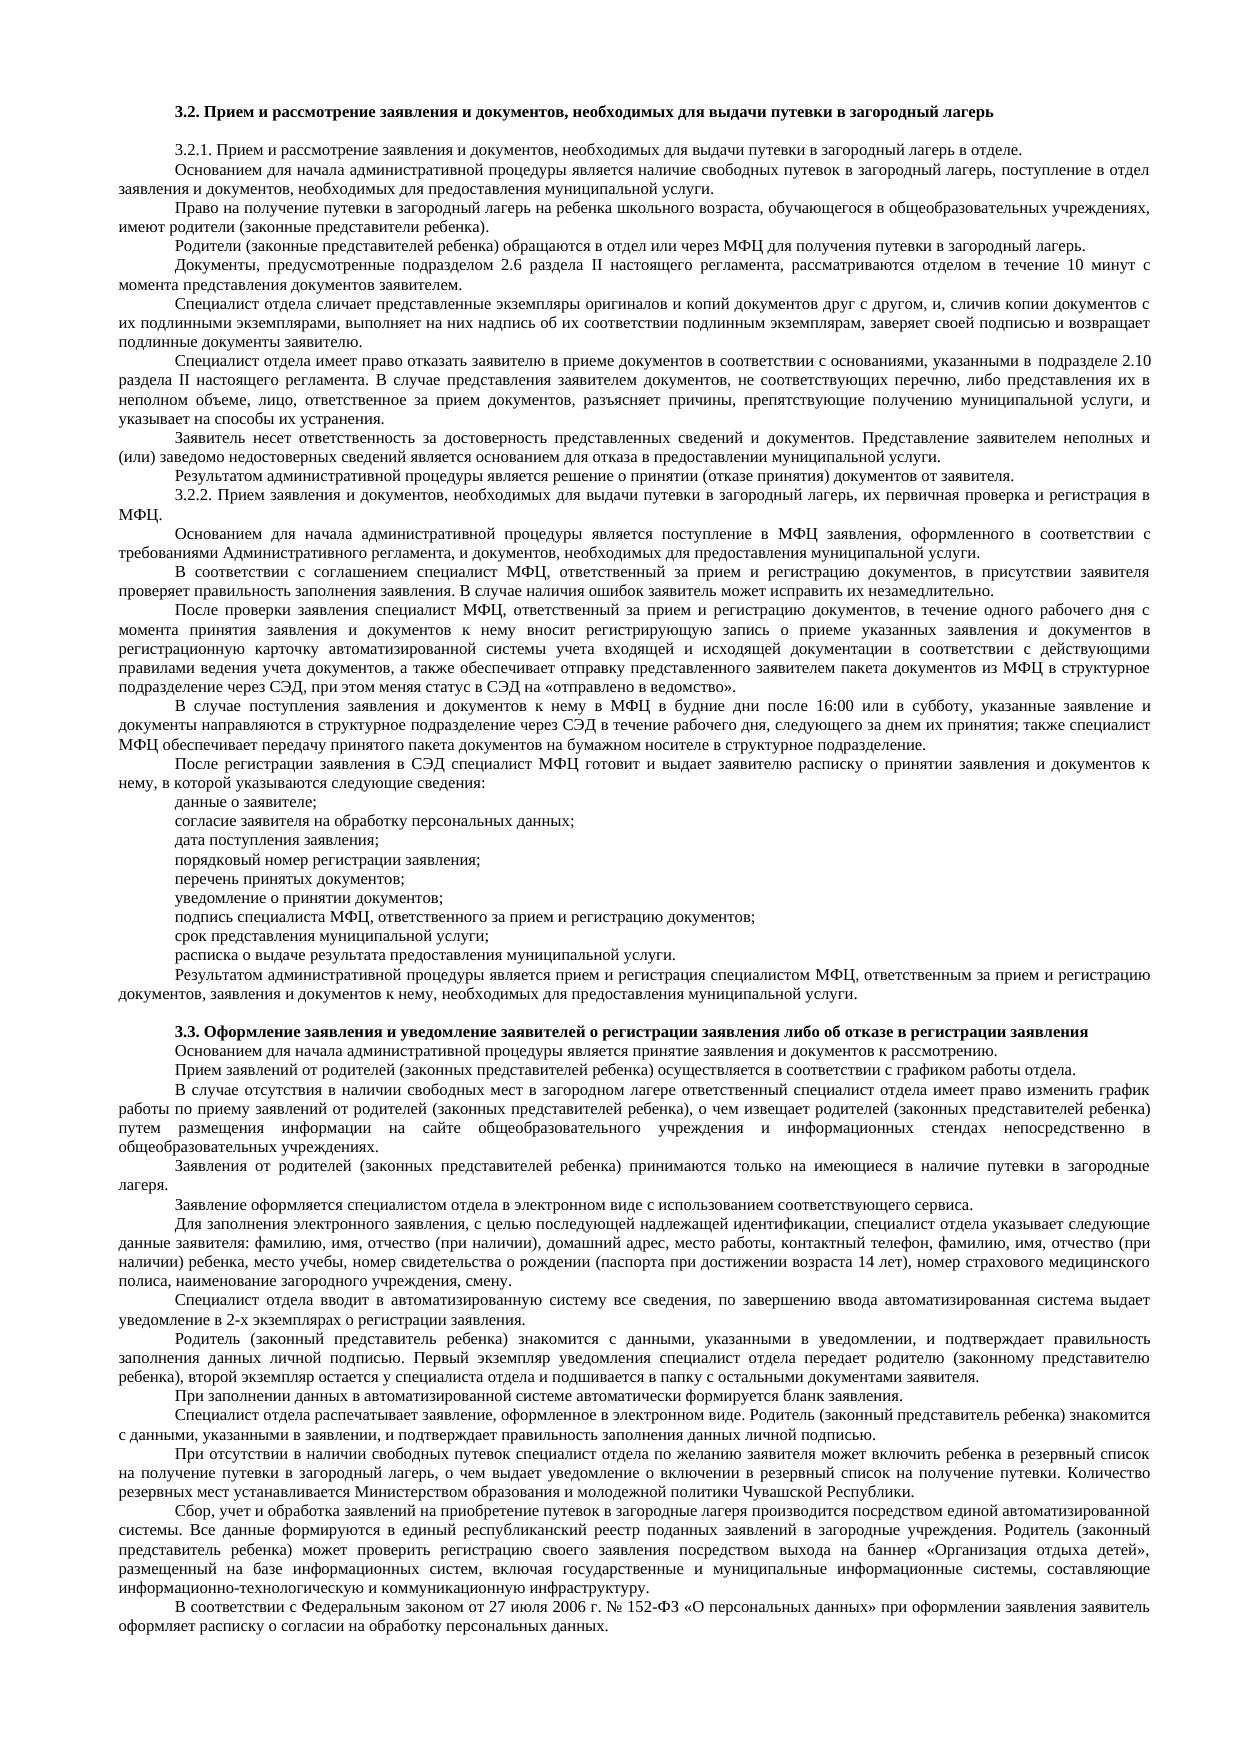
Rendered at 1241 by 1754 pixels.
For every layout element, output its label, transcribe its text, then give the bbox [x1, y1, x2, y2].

text срок представления муниципальной услуги; [118, 926, 1152, 945]
text В случае поступления заявления и документов к нему в МФЦ в будние дни после 16:00 или в субботу, указанные заявление и документы направляются в структурное подразделение через СЭД в течение рабочего дня, следующего за днем их принятия; также специалист МФЦ обеспечивает передачу принятого пакета документов на бумажном носителе в структурное подразделение. [118, 696, 1152, 753]
text данные о заявителе; [118, 792, 1152, 811]
text 3.3. Оформление заявления и уведомление заявителей о регистрации заявления либо об отказе в регистрации заявления [118, 1022, 1152, 1041]
text дата поступления заявления; [118, 830, 1152, 849]
text уведомление о принятии документов; [118, 888, 1152, 907]
text После проверки заявления специалист МФЦ, ответственный за прием и регистрацию документов, в течение одного рабочего дня с момента принятия заявления и документов к нему вносит регистрирующую запись о приеме указанных заявления и документов в регистрационную карточку автоматизированной системы учета входящей и исходящей документации в соответствии с действующими правилами ведения учета документов, а также обеспечивает отправку представленного заявителем пакета документов из МФЦ в структурное подразделение через СЭД, при этом меняя статус в СЭД на «отправлено в ведомство». [118, 600, 1152, 696]
text После регистрации заявления в СЭД специалист МФЦ готовит и выдает заявителю расписку о принятии заявления и документов к нему, в которой указываются следующие сведения: [118, 753, 1152, 792]
text Заявления от родителей (законных представителей ребенка) принимаются только на имеющиеся в наличие путевки в загородные лагеря. [118, 1156, 1152, 1194]
text Результатом административной процедуры является решение о принятии (отказе принятия) документов от заявителя. [118, 466, 1152, 485]
text Результатом административной процедуры является прием и регистрация специалистом МФЦ, ответственным за прием и регистрацию документов, заявления и документов к нему, необходимых для предоставления муниципальной услуги. [118, 964, 1152, 1003]
text Специалист отдела имеет право отказать заявителю в приеме документов в соответствии с основаниями, указанными в подразделе 2.10 раздела II настоящего регламента. В случае представления заявителем документов, не соответствующих перечню, либо представления их в неполном объеме, лицо, ответственное за прием документов, разъясняет причины, препятствующие получению муниципальной услуги, и указывает на способы их устранения. [118, 351, 1152, 428]
text Заявление оформляется специалистом отдела в электронном виде с использованием соответствующего сервиса. [118, 1194, 1152, 1213]
text Право на получение путевки в загородный лагерь на ребенка школьного возраста, обучающегося в общеобразовательных учреждениях, имеют родители (законные представители ребенка). [118, 198, 1152, 236]
text 3.2.2. Прием заявления и документов, необходимых для выдачи путевки в загородный лагерь, их первичная проверка и регистрация в МФЦ. [118, 485, 1152, 523]
text Специалист отдела вводит в автоматизированную систему все сведения, по завершению ввода автоматизированная система выдает уведомление в 2-х экземплярах о регистрации заявления. [118, 1290, 1152, 1328]
text В соответствии с Федеральным законом от 27 июля 2006 г. № 152-ФЗ «О персональных данных» при оформлении заявления заявитель оформляет расписку о согласии на обработку персональных данных. [118, 1597, 1152, 1635]
text Прием заявлений от родителей (законных представителей ребенка) осуществляется в соответствии с графиком работы отдела. [118, 1060, 1152, 1079]
text При заполнении данных в автоматизированной системе автоматически формируется бланк заявления. [118, 1386, 1152, 1405]
text 3.2.1. Прием и рассмотрение заявления и документов, необходимых для выдачи путевки в загородный лагерь в отделе. [118, 140, 1152, 159]
text подпись специалиста МФЦ, ответственного за прием и регистрацию документов; [118, 907, 1152, 926]
text 3.2. Прием и рассмотрение заявления и документов, необходимых для выдачи путевки в загородный лагерь [118, 102, 1152, 121]
text Основанием для начала административной процедуры является поступление в МФЦ заявления, оформленного в соответствии с требованиями Административного регламента, и документов, необходимых для предоставления муниципальной услуги. [118, 523, 1152, 562]
text Специалист отдела сличает представленные экземпляры оригиналов и копий документов друг с другом, и, сличив копии документов с их подлинными экземплярами, выполняет на них надпись об их соответствии подлинным экземплярам, заверяет своей подписью и возвращает подлинные документы заявителю. [118, 293, 1152, 351]
text расписка о выдаче результата предоставления муниципальной услуги. [118, 945, 1152, 964]
text перечень принятых документов; [118, 868, 1152, 888]
text порядковый номер регистрации заявления; [118, 849, 1152, 868]
text Заявитель несет ответственность за достоверность представленных сведений и документов. Представление заявителем неполных и (или) заведомо недостоверных сведений является основанием для отказа в предоставлении муниципальной услуги. [118, 428, 1152, 466]
text Основанием для начала административной процедуры является наличие свободных путевок в загородный лагерь, поступление в отдел заявления и документов, необходимых для предоставления муниципальной услуги. [118, 159, 1152, 198]
text Специалист отдела распечатывает заявление, оформленное в электронном виде. Родитель (законный представитель ребенка) знакомится с данными, указанными в заявлении, и подтверждает правильность заполнения данных личной подписью. [118, 1405, 1152, 1443]
text Для заполнения электронного заявления, с целью последующей надлежащей идентификации, специалист отдела указывает следующие данные заявителя: фамилию, имя, отчество (при наличии), домашний адрес, место работы, контактный телефон, фамилию, имя, отчество (при наличии) ребенка, место учебы, номер свидетельства о рождении (паспорта при достижении возраста 14 лет), номер страхового медицинского полиса, наименование загородного учреждения, смену. [118, 1213, 1152, 1290]
text согласие заявителя на обработку персональных данных; [118, 811, 1152, 830]
text Документы, предусмотренные подразделом 2.6 раздела II настоящего регламента, рассматриваются отделом в течение 10 минут с момента представления документов заявителем. [118, 255, 1152, 293]
text Сбор, учет и обработка заявлений на приобретение путевок в загородные лагеря производится посредством единой автоматизированной системы. Все данные формируются в единый республиканский реестр поданных заявлений в загородные учреждения. Родитель (законный представитель ребенка) может проверить регистрацию своего заявления посредством выхода на баннер «Организация отдыха детей», размещенный на базе информационных систем, включая государственные и муниципальные информационные системы, составляющие информационно-технологическую и коммуникационную инфраструктуру. [118, 1501, 1152, 1597]
text Основанием для начала административной процедуры является принятие заявления и документов к рассмотрению. [118, 1041, 1152, 1060]
text Родители (законные представителей ребенка) обращаются в отдел или через МФЦ для получения путевки в загородный лагерь. [118, 236, 1152, 255]
text Родитель (законный представитель ребенка) знакомится с данными, указанными в уведомлении, и подтверждает правильность заполнения данных личной подписью. Первый экземпляр уведомления специалист отдела передает родителю (законному представителю ребенка), второй экземпляр остается у специалиста отдела и подшивается в папку с остальными документами заявителя. [118, 1328, 1152, 1386]
text При отсутствии в наличии свободных путевок специалист отдела по желанию заявителя может включить ребенка в резервный список на получение путевки в загородный лагерь, о чем выдает уведомление о включении в резервный список на получение путевки. Количество резервных мест устанавливается Министерством образования и молодежной политики Чувашской Республики. [118, 1443, 1152, 1501]
text В соответствии с соглашением специалист МФЦ, ответственный за прием и регистрацию документов, в присутствии заявителя проверяет правильность заполнения заявления. В случае наличия ошибок заявитель может исправить их незамедлительно. [118, 562, 1152, 600]
text В случае отсутствия в наличии свободных мест в загородном лагере ответственный специалист отдела имеет право изменить график работы по приему заявлений от родителей (законных представителей ребенка), о чем извещает родителей (законных представителей ребенка) путем размещения информации на сайте общеобразовательного учреждения и информационных стендах непосредственно в общеобразовательных учреждениях. [118, 1079, 1152, 1156]
